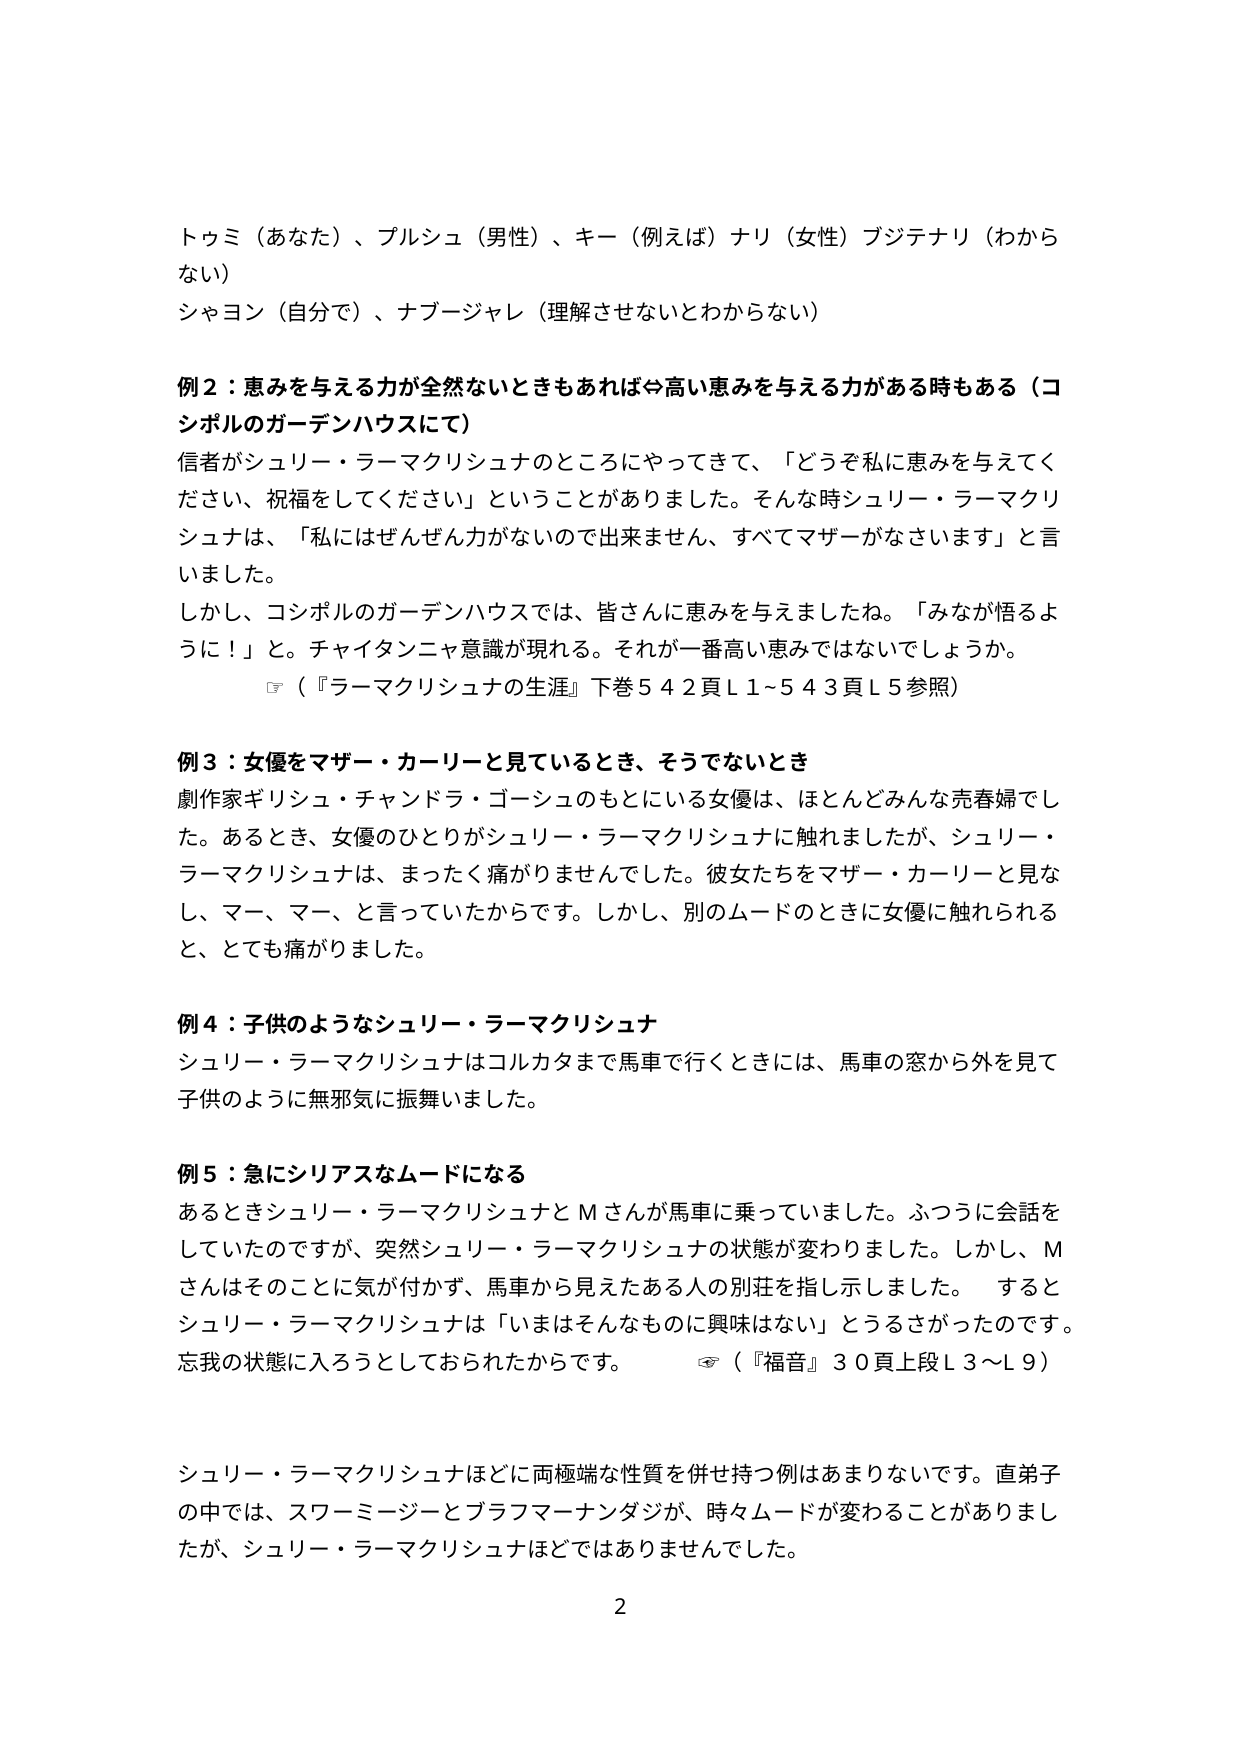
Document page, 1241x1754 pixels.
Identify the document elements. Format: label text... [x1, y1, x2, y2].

text 例４：子供のようなシュリー・ラーマクリシュナ [177, 1004, 1063, 1042]
text 例５：急にシリアスなムードになる [177, 1154, 1063, 1192]
text 劇作家ギリシュ・チャンドラ・ゴーシュのもとにいる女優は、ほとんどみんな売春婦でした。あるとき、女優のひとりがシュリー・ラーマクリシュナに触れましたが、シュリー・ラーマクリシュナは、まったく痛がりませんでした。彼女たちをマザー・カーリーと見なし、マー、マー、と言っていたからです。しかし、別のムードのときに女優に触れられると、とても痛がりました。 [177, 779, 1063, 967]
text あるときシュリー・ラーマクリシュナとMさんが馬車に乗っていました。ふつうに会話をしていたのですが、突然シュリー・ラーマクリシュナの状態が変わりました。しかし、Mさんはそのことに気が付かず、馬車から見えたある人の別荘を指し示しました。 するとシュリー・ラーマクリシュナは「いまはそんなものに興味はない」とうるさがったのです。忘我の状態に入ろうとしておられたからです。 ☞（『福音』３０頁上段L３～L９） [177, 1192, 1063, 1379]
text シュリー・ラーマクリシュナはコルカタまで馬車で行くときには、馬車の窓から外を見て子供のように無邪気に振舞いました。 [177, 1042, 1063, 1117]
text ☞（『ラーマクリシュナの生涯』下巻５４２頁L１~５４３頁L５参照） [177, 667, 1063, 704]
text シゃヨン（自分で）、ナブージャレ（理解させないとわからない） [177, 292, 1063, 329]
text しかし、コシポルのガーデンハウスでは、皆さんに恵みを与えましたね。「みなが悟るように！」と。チャイタンニャ意識が現れる。それが一番高い恵みではないでしょうか。 [177, 592, 1063, 667]
text 例２：恵みを与える力が全然ないときもあれば⇔高い恵みを与える力がある時もある（コシポルのガーデンハウスにて） [177, 367, 1063, 442]
text 例３：女優をマザー・カーリーと見ているとき、そうでないとき [177, 742, 1063, 779]
text シュリー・ラーマクリシュナほどに両極端な性質を併せ持つ例はあまりないです。直弟子の中では、スワーミージーとブラフマーナンダジが、時々ムードが変わることがありましたが、シュリー・ラーマクリシュナほどではありませんでした。 [177, 1454, 1063, 1567]
text トゥミ（あなた）、プルシュ（男性）、キー（例えば）ナリ（女性）ブジテナリ（わからない） [177, 217, 1063, 292]
text 信者がシュリー・ラーマクリシュナのところにやってきて、「どうぞ私に恵みを与えてください、祝福をしてください」ということがありました。そんな時シュリー・ラーマクリシュナは、「私にはぜんぜん力がないので出来ません、すべてマザーがなさいます」と言いました。 [177, 442, 1063, 592]
